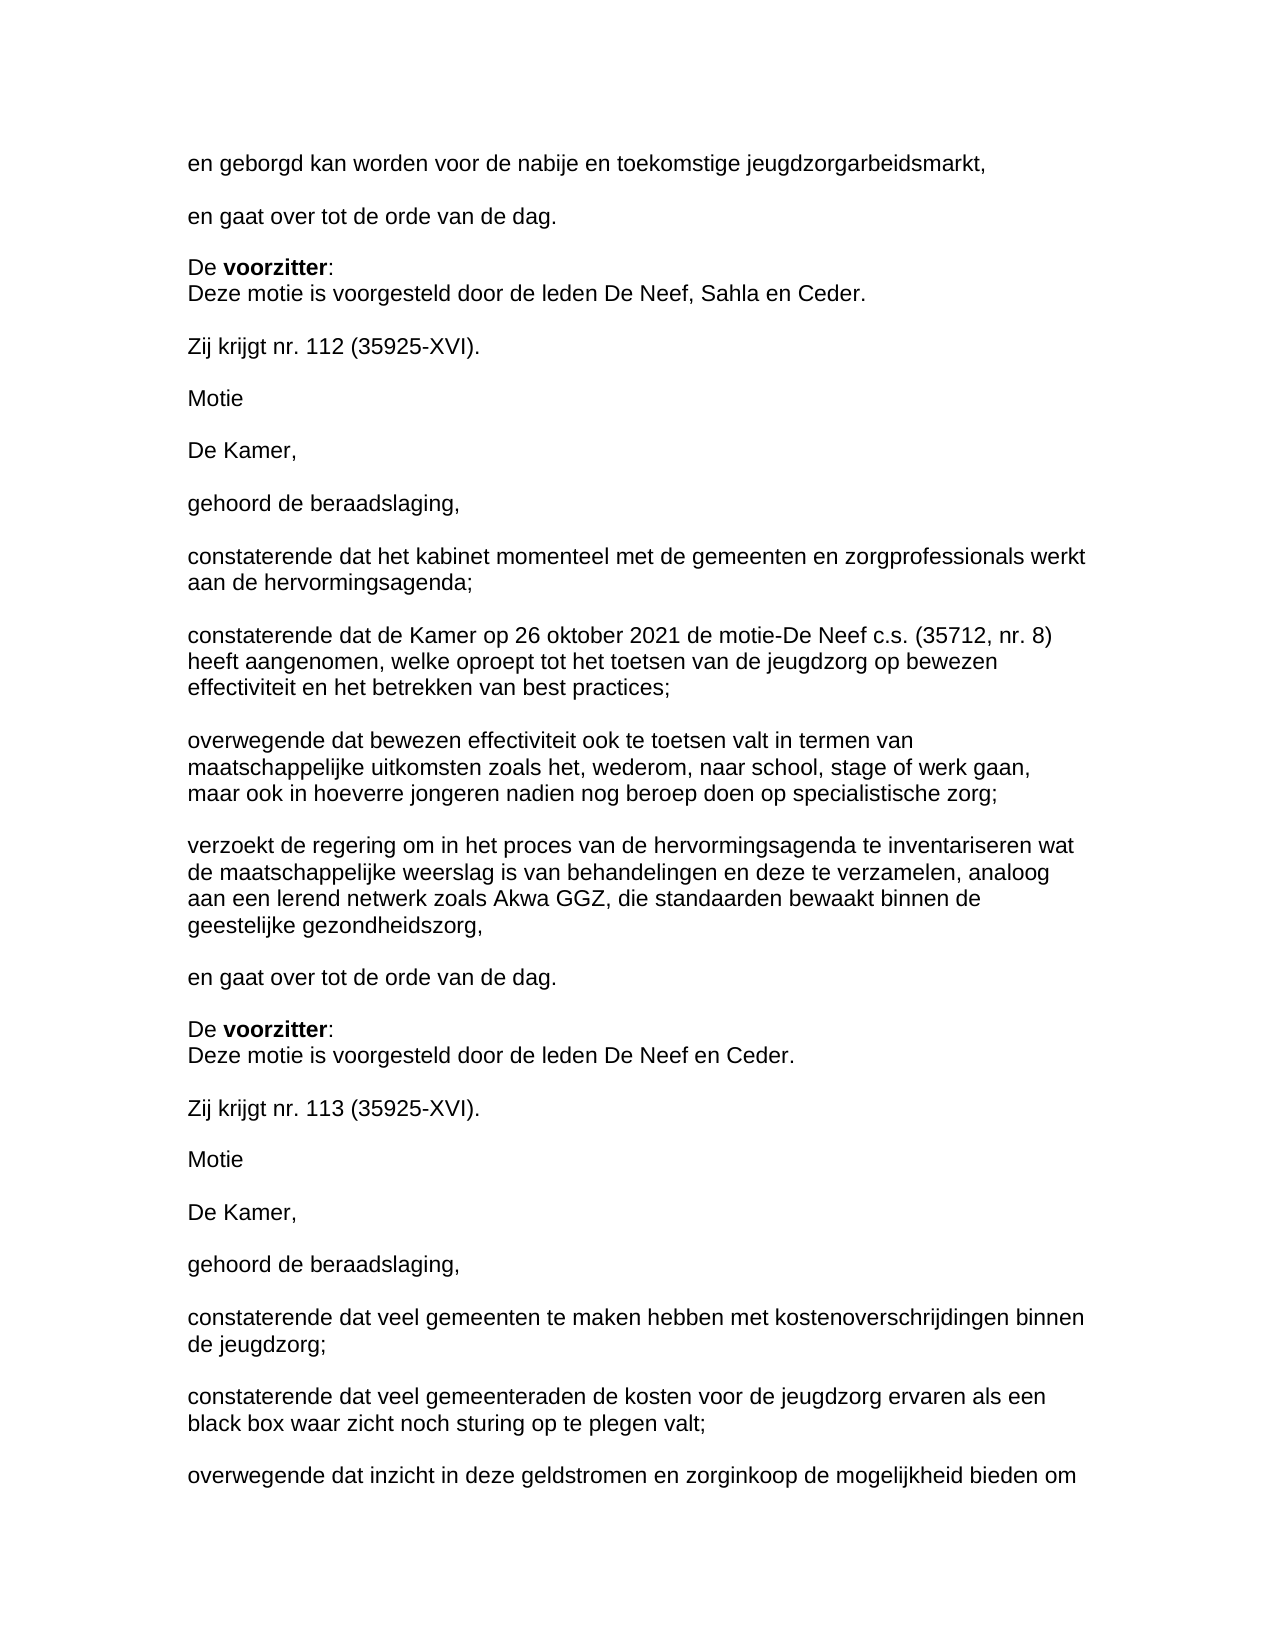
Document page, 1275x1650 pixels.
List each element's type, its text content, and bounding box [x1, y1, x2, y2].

text Motie De Kamer, gehoord de beraadslaging, constaterende dat het kabinet momenteel met de gemeenten en zorgprofessionals werkt aan de hervormingsagenda; constaterende dat de Kamer op 26 oktober 2021 de motie-De Neef c.s. (35712, nr. 8) heeft aangenomen, welke oproept tot het toetsen van de jeugdzorg op bewezen effectiviteit en het betrekken van best practices; overwegende dat bewezen effectiviteit ook te toetsen valt in termen van maatschappelijke uitkomsten zoals het, wederom, naar school, stage of werk gaan, maar ook in hoeverre jongeren nadien nog beroep doen op specialistische zorg; verzoekt de regering om in het proces van de hervormingsagenda te inventariseren wat de maatschappelijke weerslag is van behandelingen en deze te verzamelen, analoog aan een lerend netwerk zoals Akwa GGZ, die standaarden bewaakt binnen de geestelijke gezondheidszorg, en gaat over tot de orde van de dag. [187, 384, 1087, 991]
text De voorzitter: Deze motie is voorgesteld door de leden De Neef en Ceder. Zij krijgt nr. 113 (35925-XVI). [187, 1016, 1087, 1121]
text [187, 1146, 1087, 1489]
text De voorzitter: Deze motie is voorgesteld door de leden De Neef, Sahla en Ceder. Zij krijgt nr. 112 (35925-XVI). [187, 254, 1087, 359]
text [187, 150, 1087, 229]
